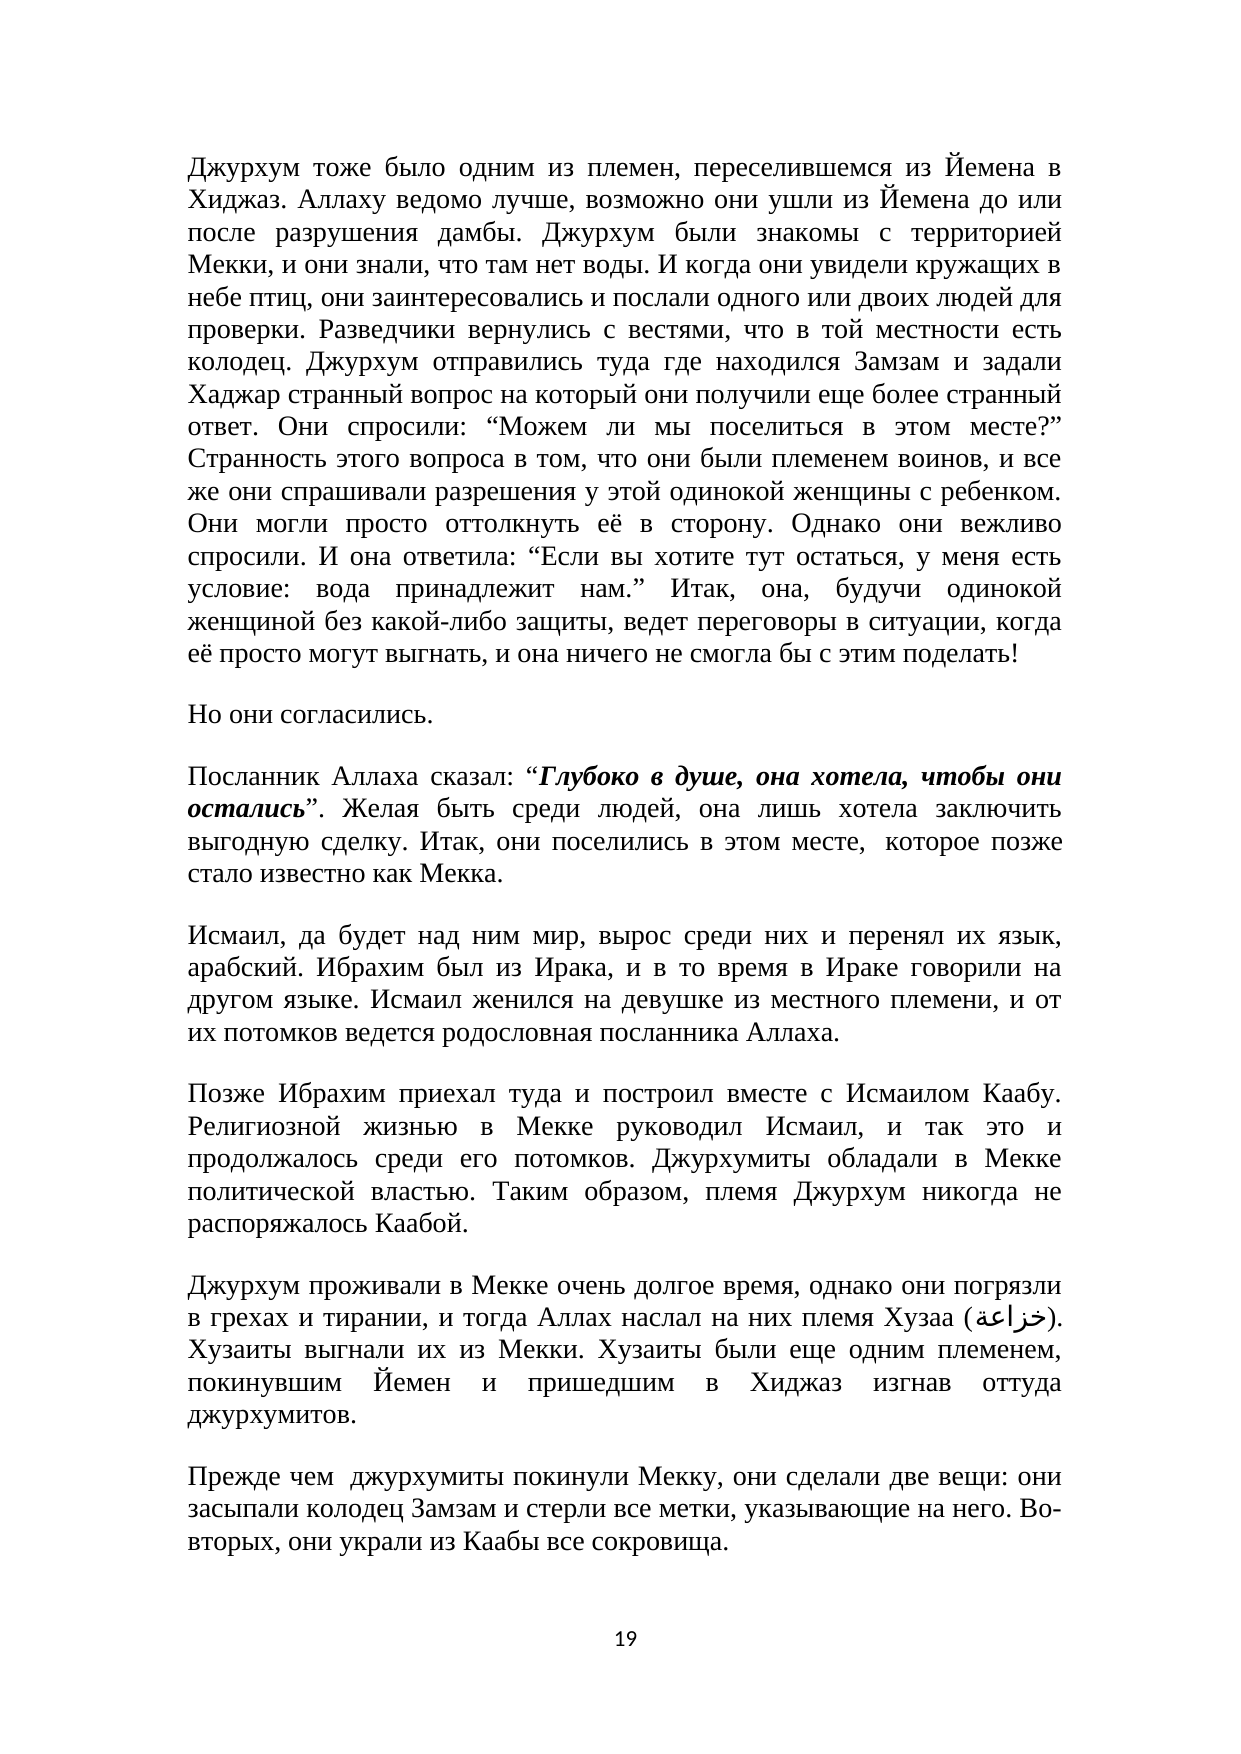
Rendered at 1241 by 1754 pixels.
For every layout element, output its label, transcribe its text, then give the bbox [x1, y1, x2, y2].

text Посланник Аллаха сказал: “Глубоко в душе, она хотела, чтобы они остались”. Желая быть среди людей, она лишь хотела заключить выгодную сделку. Итак, они поселились в этом месте, которое позже стало известно как Мекка. [187, 759, 1063, 889]
text Но они согласились. [187, 697, 1063, 730]
text Исмаил, да будет над ним мир, вырос среди них и перенял их язык, арабский. Ибрахим был из Ирака, и в то время в Ираке говорили на другом языке. Исмаил женился на девушке из местного племени, и от их потомков ведется родословная посланника Аллаха. [187, 918, 1063, 1047]
text Джурхум тоже было одним из племен, переселившемся из Йемена в Хиджаз. Аллаху ведомо лучше, возможно они ушли из Йемена до или после разрушения дамбы. Джурхум были знакомы с территорией Мекки, и они знали, что там нет воды. И когда они увидели кружащих в небе птиц, они заинтересовались и послали одного или двоих людей для проверки. Разведчики вернулись с вестями, что в той местности есть колодец. Джурхум отправились туда где находился Замзам и задали Хаджар странный вопрос на который они получили еще более странный ответ. Они спросили: “Можем ли мы поселиться в этом месте?” Странность этого вопроса в том, что они были племенем воинов, и все же они спрашивали разрешения у этой одинокой женщины с ребенком. Они могли просто оттолкнуть её в сторону. Однако они вежливо спросили. И она ответила: “Если вы хотите тут остаться, у меня есть условие: вода принадлежит нам.” Итак, она, будучи одинокой женщиной без какой-либо защиты, ведет переговоры в ситуации, когда её просто могут выгнать, и она ничего не смогла бы с этим поделать! [187, 150, 1063, 668]
text Позже Ибрахим приехал туда и построил вместе с Исмаилом Каабу. Религиозной жизнью в Мекке руководил Исмаил, и так это и продолжалось среди его потомков. Джурхумиты обладали в Мекке политической властью. Таким образом, племя Джурхум никогда не распоряжалось Каабой. [187, 1077, 1063, 1238]
text Прежде чем джурхумиты покинули Мекку, они сделали две вещи: они засыпали колодец Замзам и стерли все метки, указывающие на него. Во-вторых, они украли из Каабы все сокровища. [187, 1459, 1063, 1556]
text Джурхум проживали в Мекке очень долгое время, однако они погрязли в грехах и тирании, и тогда Аллах наслал на них племя Хузаа (خزاعة). Хузаиты выгнали их из Мекки. Хузаиты были еще одним племенем, покинувшим Йемен и пришедшим в Хиджаз изгнав оттуда джурхумитов. [187, 1268, 1063, 1430]
